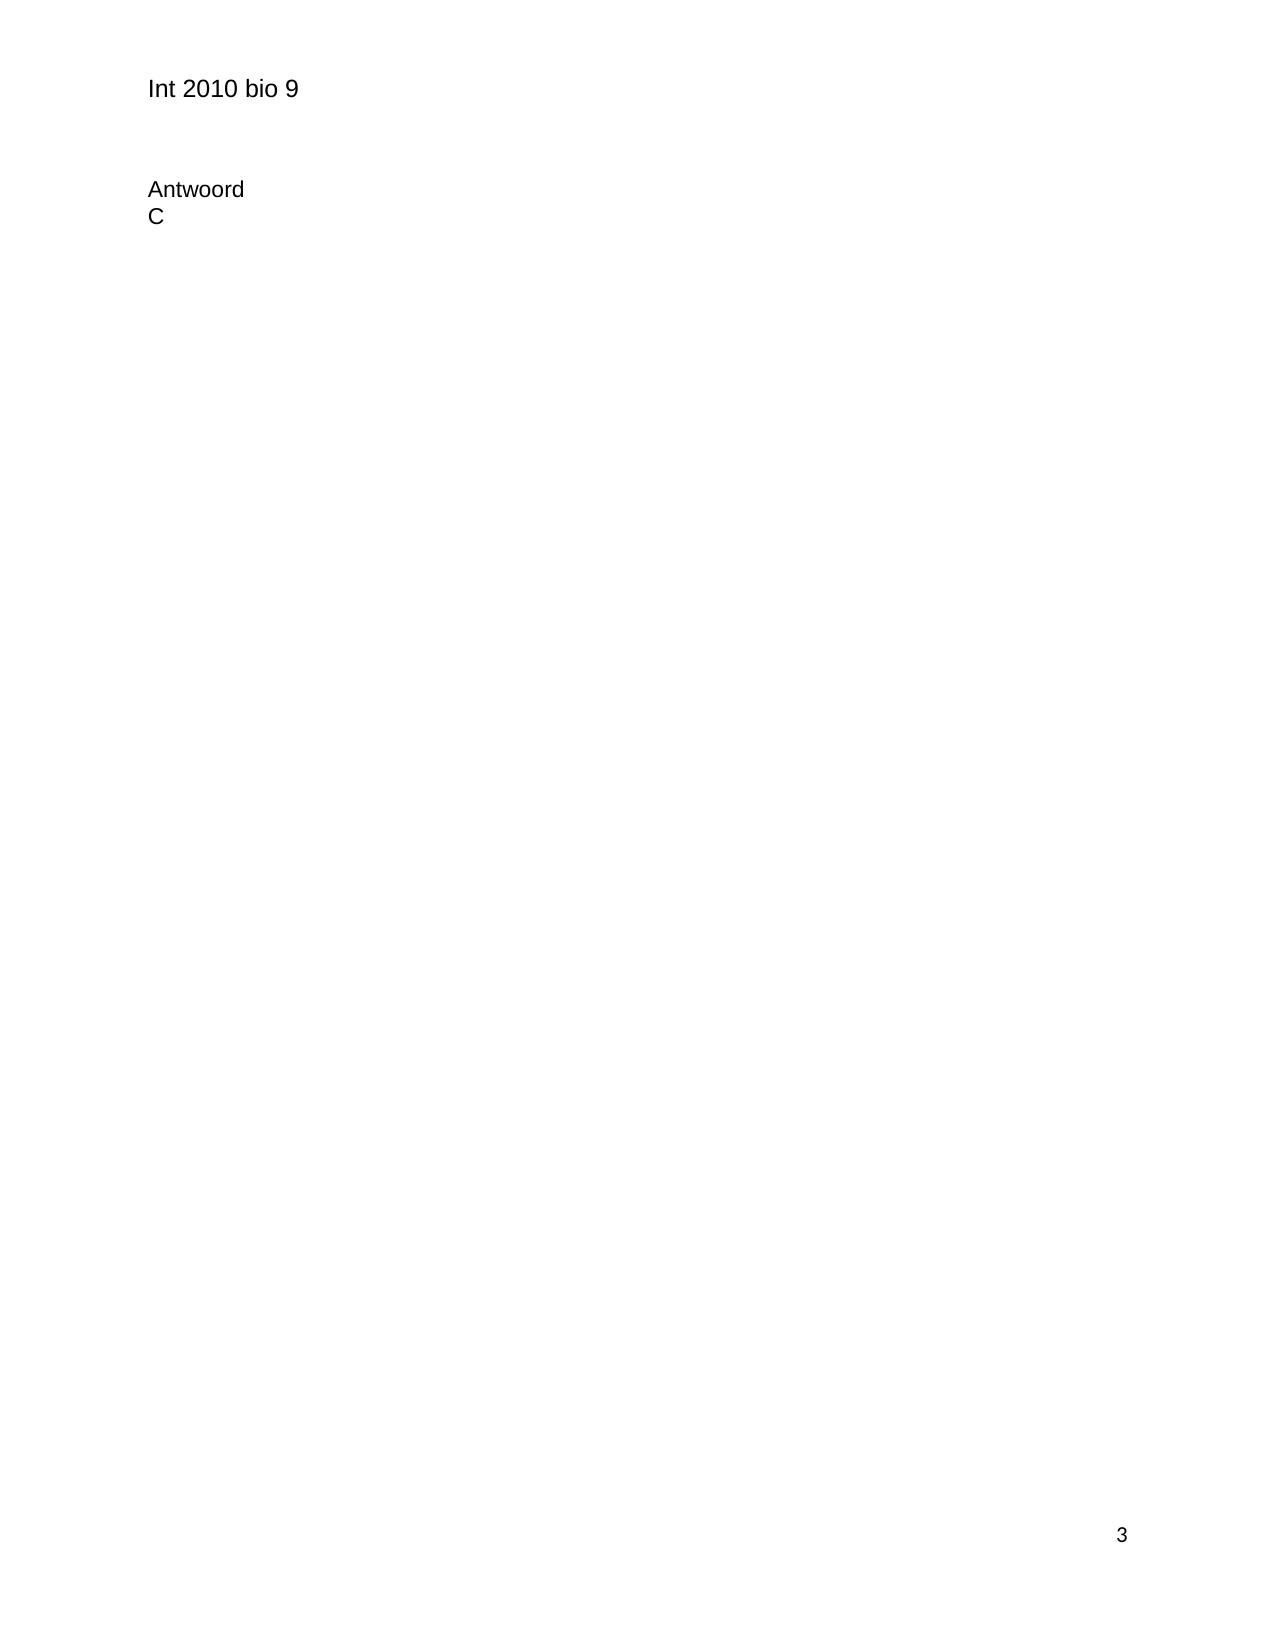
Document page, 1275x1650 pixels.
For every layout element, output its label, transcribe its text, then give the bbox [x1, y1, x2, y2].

text C [148, 203, 1127, 229]
text Antwoord [148, 176, 1127, 203]
